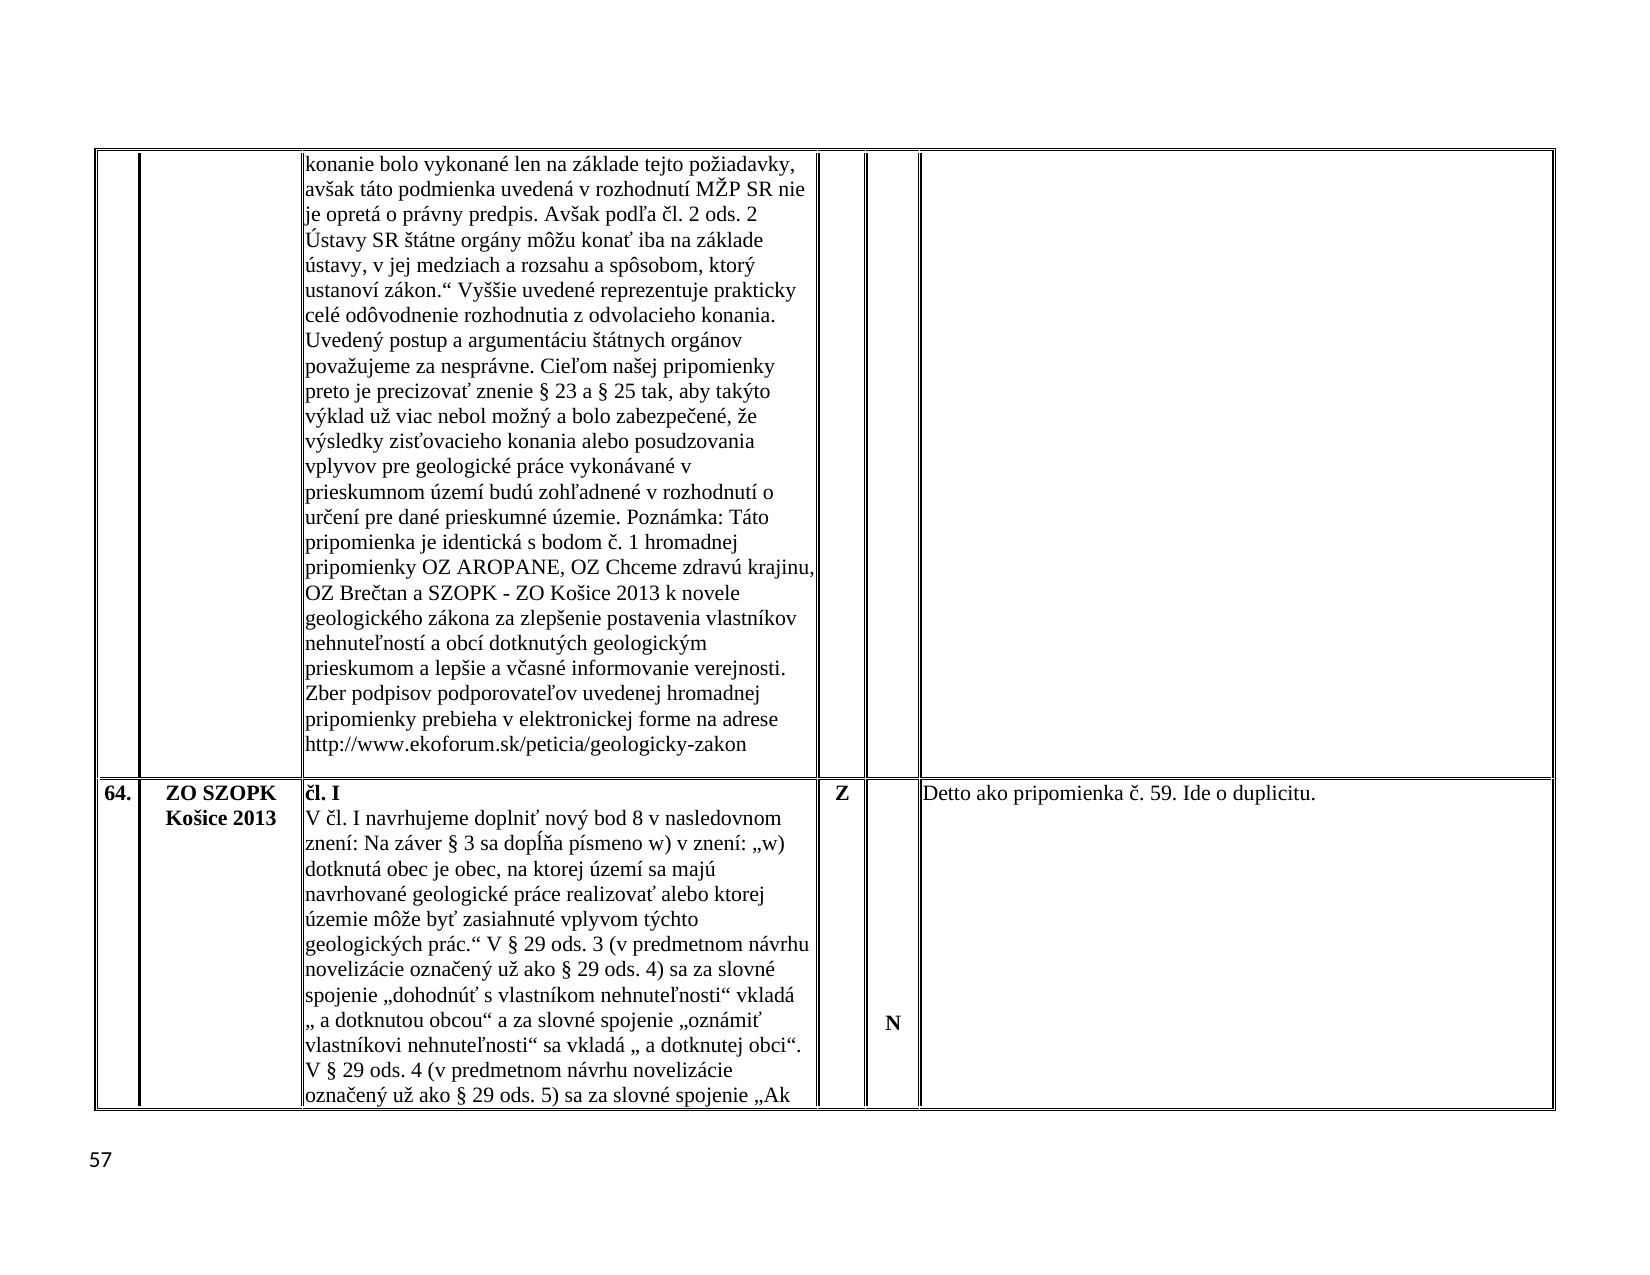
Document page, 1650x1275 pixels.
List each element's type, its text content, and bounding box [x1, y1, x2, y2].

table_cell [920, 151, 1552, 777]
table_cell 64. [96, 777, 139, 1108]
table_cell Z [818, 149, 866, 777]
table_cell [139, 780, 302, 1108]
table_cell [303, 149, 818, 777]
table_cell N [866, 777, 920, 1108]
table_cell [920, 777, 1554, 1108]
table_cell N [866, 149, 920, 777]
table_cell Z [818, 777, 866, 1108]
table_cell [139, 151, 302, 777]
table_cell 63. [98, 151, 139, 777]
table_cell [303, 777, 818, 1108]
